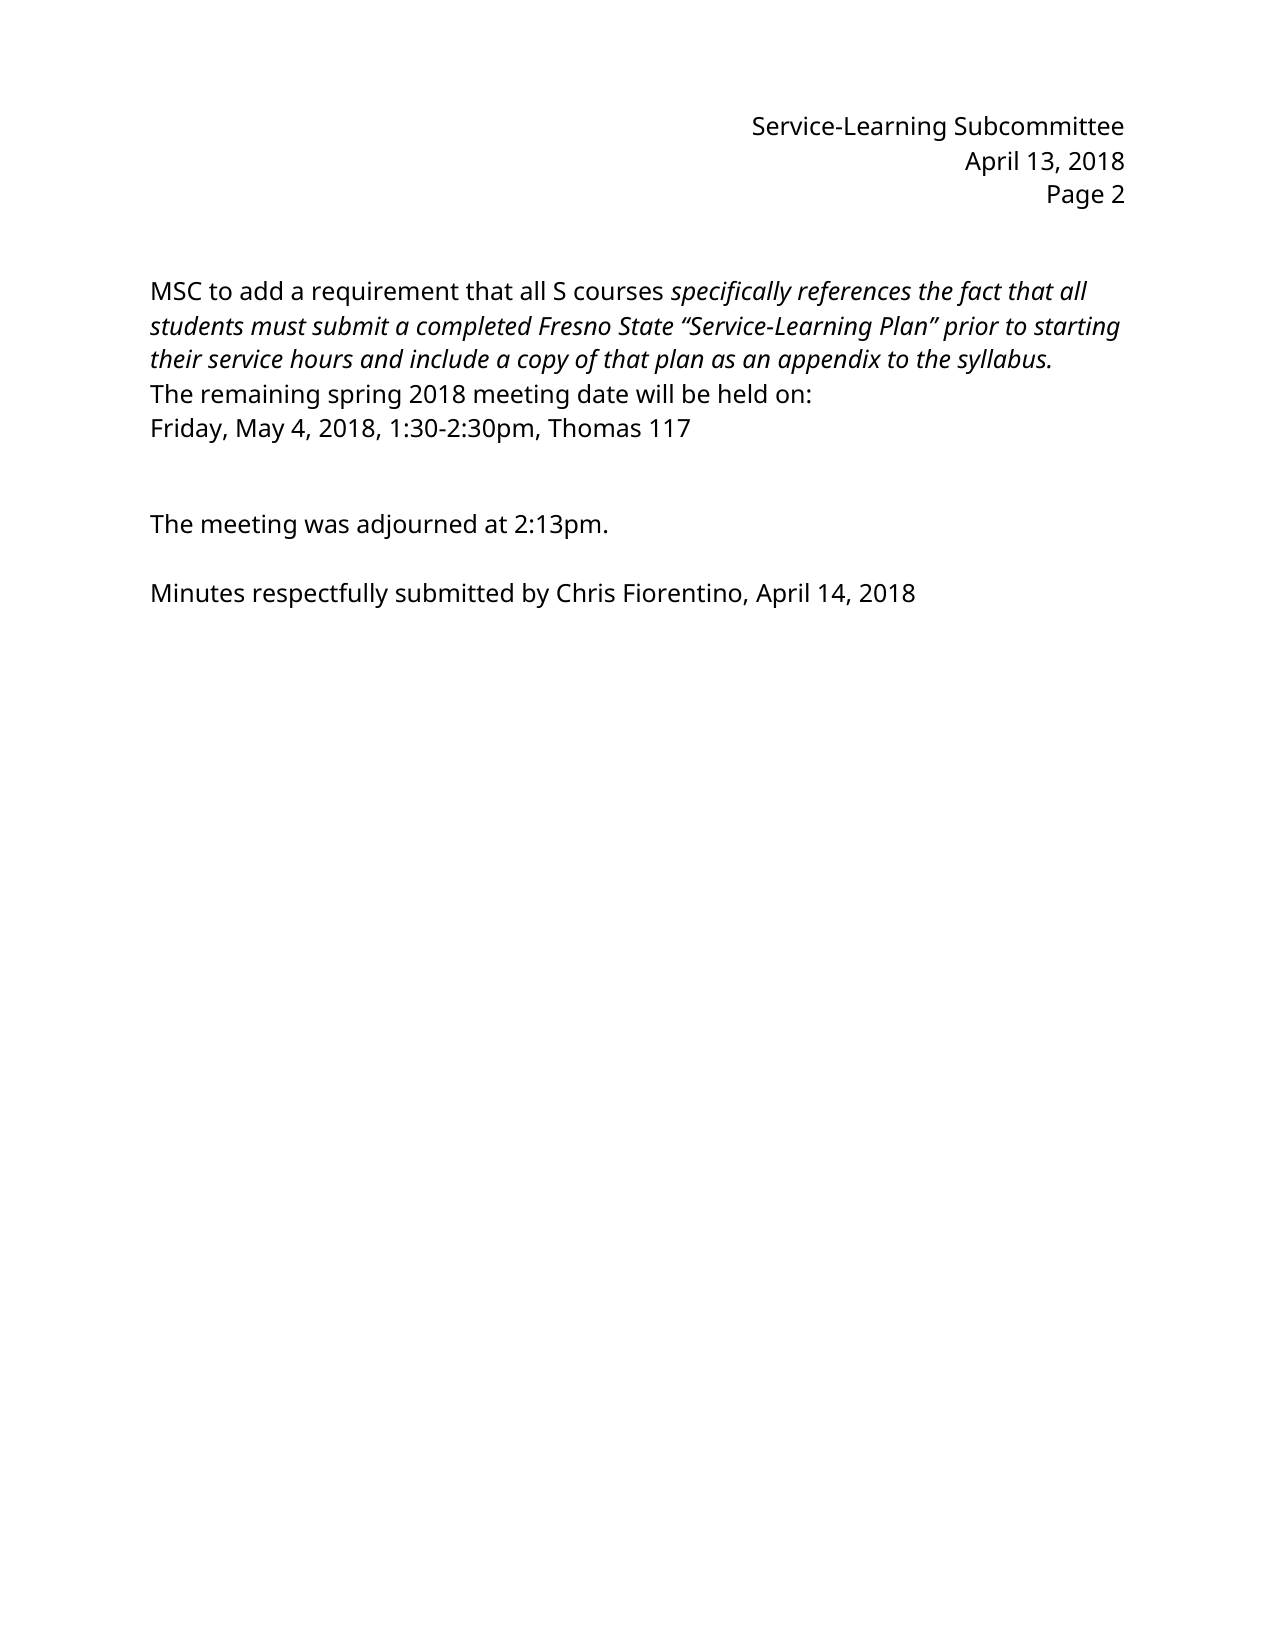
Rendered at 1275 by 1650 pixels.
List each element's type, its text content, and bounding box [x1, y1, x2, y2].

text Friday, May 4, 2018, 1:30-2:30pm, Thomas 117 [150, 410, 1125, 444]
text The meeting was adjourned at 2:13pm. [150, 507, 1125, 541]
text MSC to add a requirement that all S courses specifically references the fact that all students must submit a completed Fresno State “Service-Learning Plan” prior to starting their service hours and include a copy of that plan as an appendix to the syllabus. [150, 274, 1125, 376]
text Minutes respectfully submitted by Chris Fiorentino, April 14, 2018 [150, 575, 1125, 609]
text The remaining spring 2018 meeting date will be held on: [150, 376, 1125, 410]
